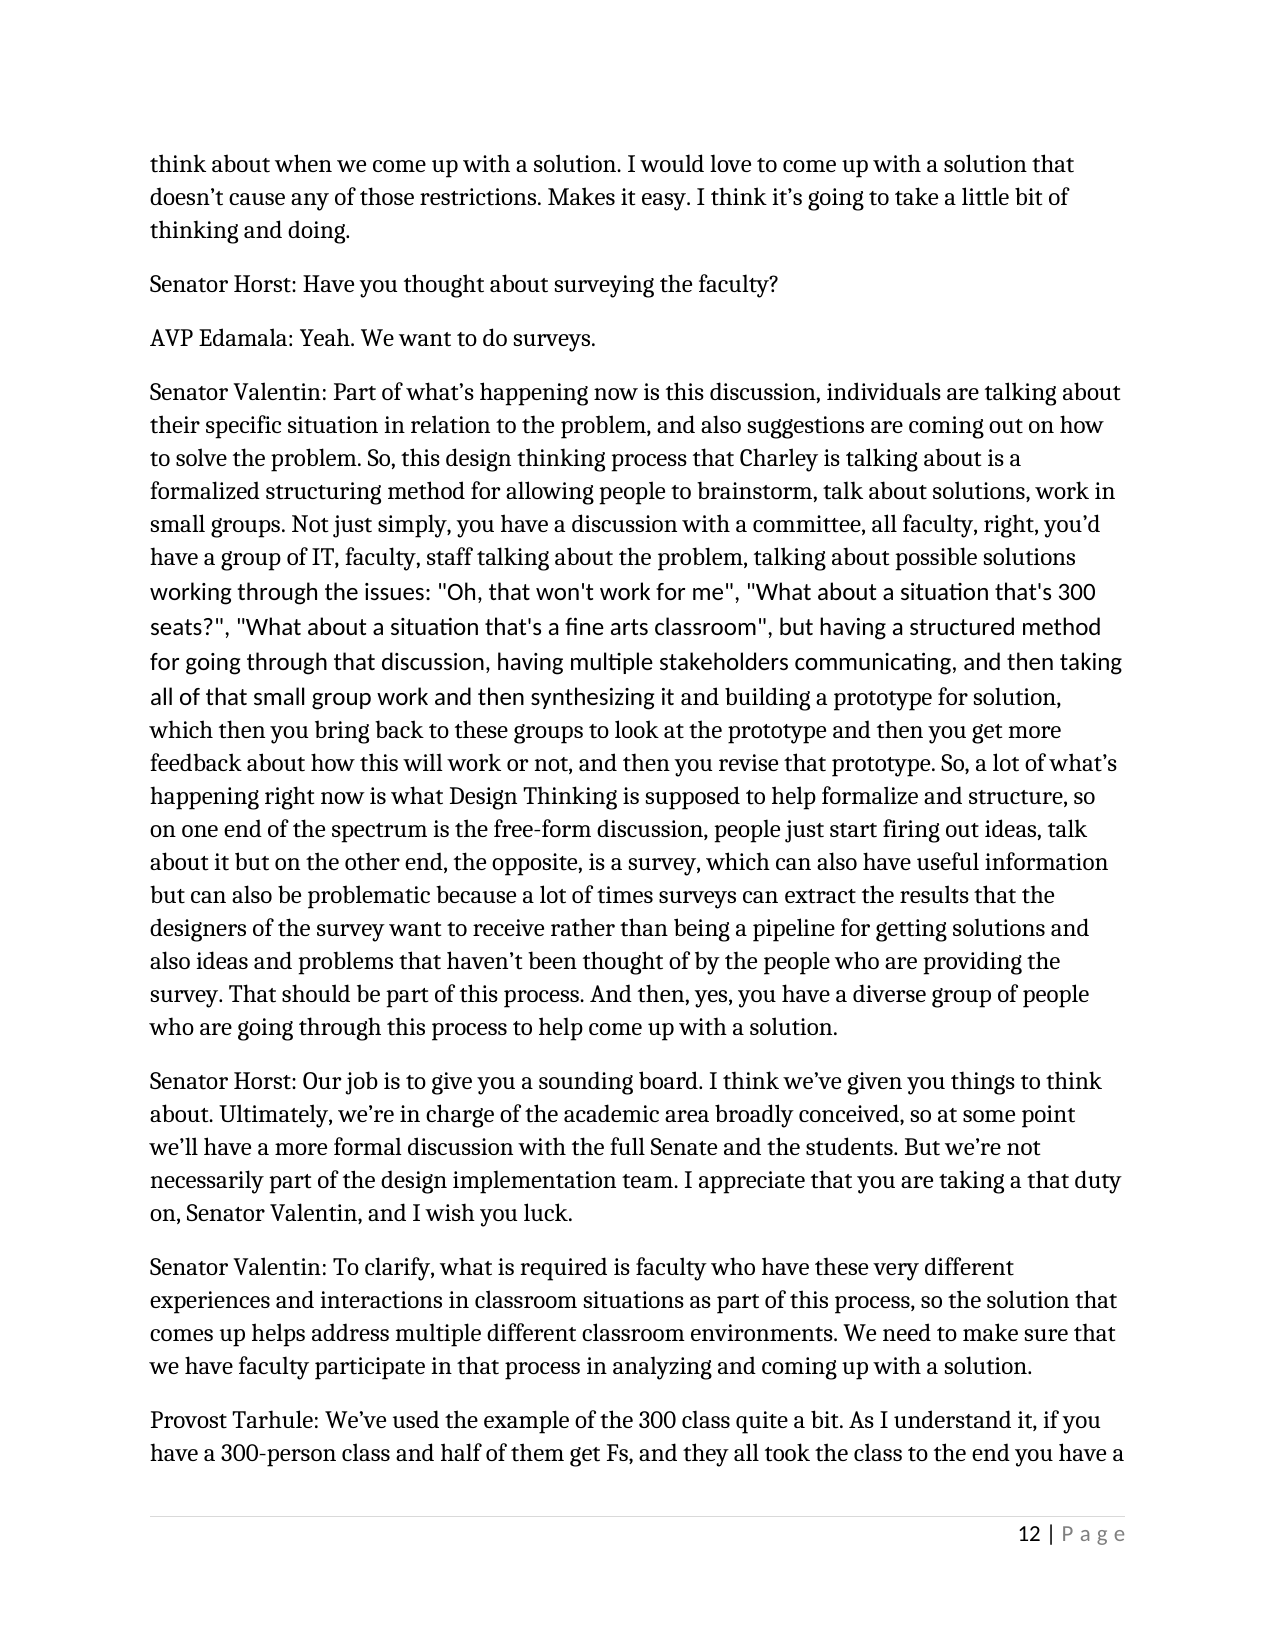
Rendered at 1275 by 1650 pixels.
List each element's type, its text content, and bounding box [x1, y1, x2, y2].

text AVP Edamala: Yeah. We want to do surveys. [150, 324, 1125, 352]
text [150, 150, 1125, 245]
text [150, 1406, 1125, 1467]
text Senator Valentin: To clarify, what is required is faculty who have these very different experiences and interactions in classroom situations as part of this process, so the solution that comes up helps address multiple different classroom environments. We need to make sure that we have faculty participate in that process in analyzing and coming up with a solution. [150, 1253, 1125, 1381]
text Senator Horst: Have you thought about surveying the faculty? [150, 270, 1125, 299]
text Senator Horst: Our job is to give you a sounding board. I think we’ve given you things to think about. Ultimately, we’re in charge of the academic area broadly conceived, so at some point we’ll have a more formal discussion with the full Senate and the students. But we’re not necessarily part of the design implementation team. I appreciate that you are taking a that duty on, Senator Valentin, and I wish you luck. [150, 1067, 1125, 1228]
text Senator Valentin: Part of what’s happening now is this discussion, individuals are talking about their specific situation in relation to the problem, and also suggestions are coming out on how to solve the problem. So, this design thinking process that Charley is talking about is a formalized structuring method for allowing people to brainstorm, talk about solutions, work in small groups. Not just simply, you have a discussion with a committee, all faculty, right, you’d have a group of IT, faculty, staff talking about the problem, talking about possible solutions working through the issues: "Oh, that won't work for me", "What about a situation that's 300 seats?", "What about a situation that's a fine arts classroom", but having a structured method for going through that discussion, having multiple stakeholders communicating, and then taking all of that small group work and then synthesizing it and building a prototype for solution, which then you bring back to these groups to look at the prototype and then you get more feedback about how this will work or not, and then you revise that prototype. So, a lot of what’s happening right now is what Design Thinking is supposed to help formalize and structure, so on one end of the spectrum is the free-form discussion, people just start firing out ideas, talk about it but on the other end, the opposite, is a survey, which can also have useful information but can also be problematic because a lot of times surveys can extract the results that the designers of the survey want to receive rather than being a pipeline for getting solutions and also ideas and problems that haven’t been thought of by the people who are providing the survey. That should be part of this process. And then, yes, you have a diverse group of people who are going through this process to help come up with a solution. [150, 378, 1125, 1042]
